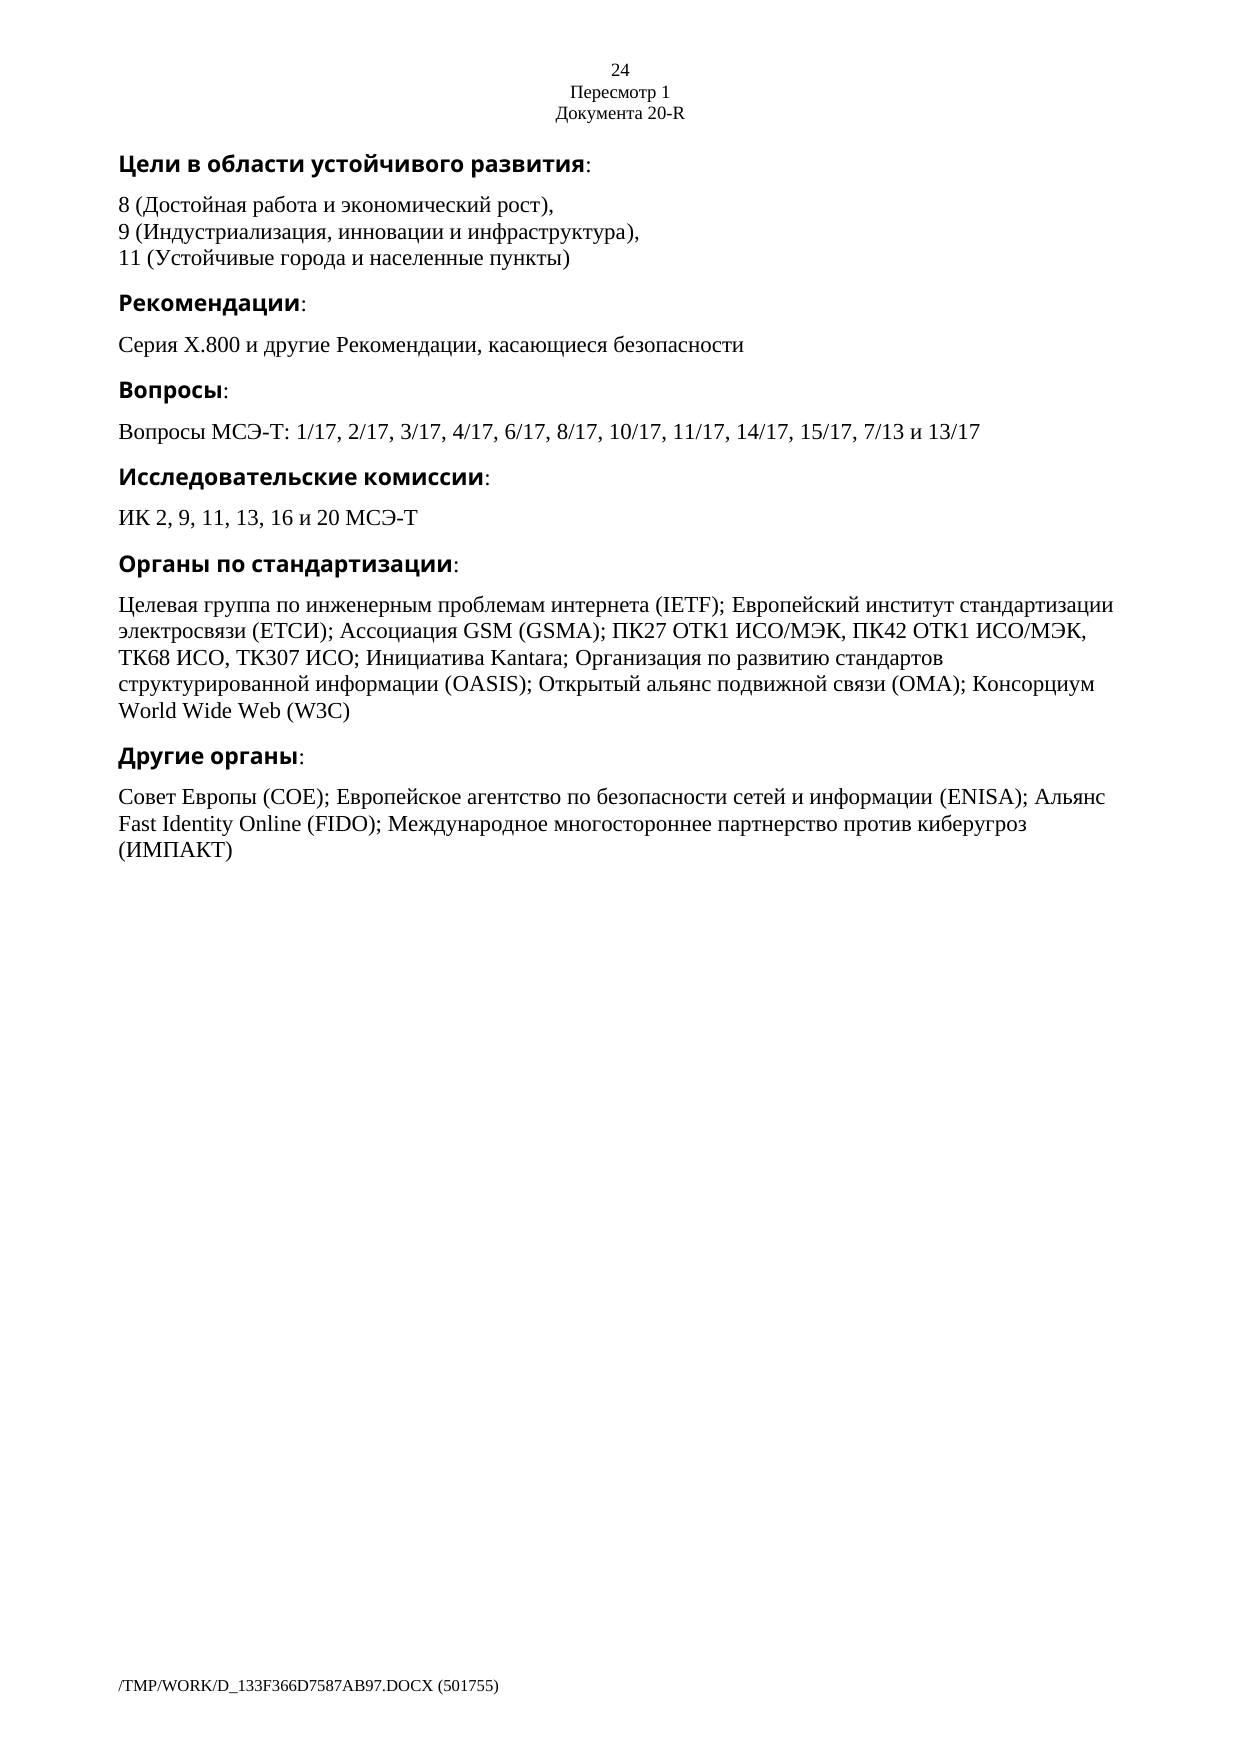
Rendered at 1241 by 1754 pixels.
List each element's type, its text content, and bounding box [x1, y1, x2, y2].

text Вопросы МСЭ-Т: 1/17, 2/17, 3/17, 4/17, 6/17, 8/17, 10/17, 11/17, 14/17, 15/17, 7/13 и 13/17 [118, 418, 1122, 444]
subtitle Органы по стандартизации: [118, 547, 1122, 579]
text Совет Европы (COE); Европейское агентство по безопасности сетей и информации (ENISA); Альянс Fast Identity Online (FIDO); Международное многостороннее партнерство против киберугроз (ИМПАКТ) [118, 783, 1122, 862]
text Целевая группа по инженерным проблемам интернета (IETF); Европейский институт стандартизации электросвязи (ЕТСИ); Ассоциация GSM (GSMA); ПК27 ОТК1 ИСО/МЭК, ПК42 ОТК1 ИСО/МЭК, ТК68 ИСО, ТК307 ИСО; Инициатива Kantara; Организация по развитию стандартов структурированной информации (OASIS); Открытый альянс подвижной связи (OMA); Консорциум World Wide Web (W3C) [118, 591, 1122, 723]
text 8 (Достойная работа и экономический рост), 9 (Индустриализация, инновации и инфраструктура), 11 (Устойчивые города и населенные пункты) [118, 191, 1122, 271]
subtitle Вопросы: [118, 374, 1122, 405]
text Серия X.800 и другие Рекомендации, касающиеся безопасности [118, 331, 1122, 357]
subtitle Цели в области устойчивого развития: [118, 148, 1122, 179]
subtitle Другие органы: [118, 740, 1122, 771]
subtitle Исследовательские комиссии: [118, 461, 1122, 492]
text ИК 2, 9, 11, 13, 16 и 20 МСЭ-Т [118, 504, 1122, 531]
subtitle Рекомендации: [118, 287, 1122, 318]
